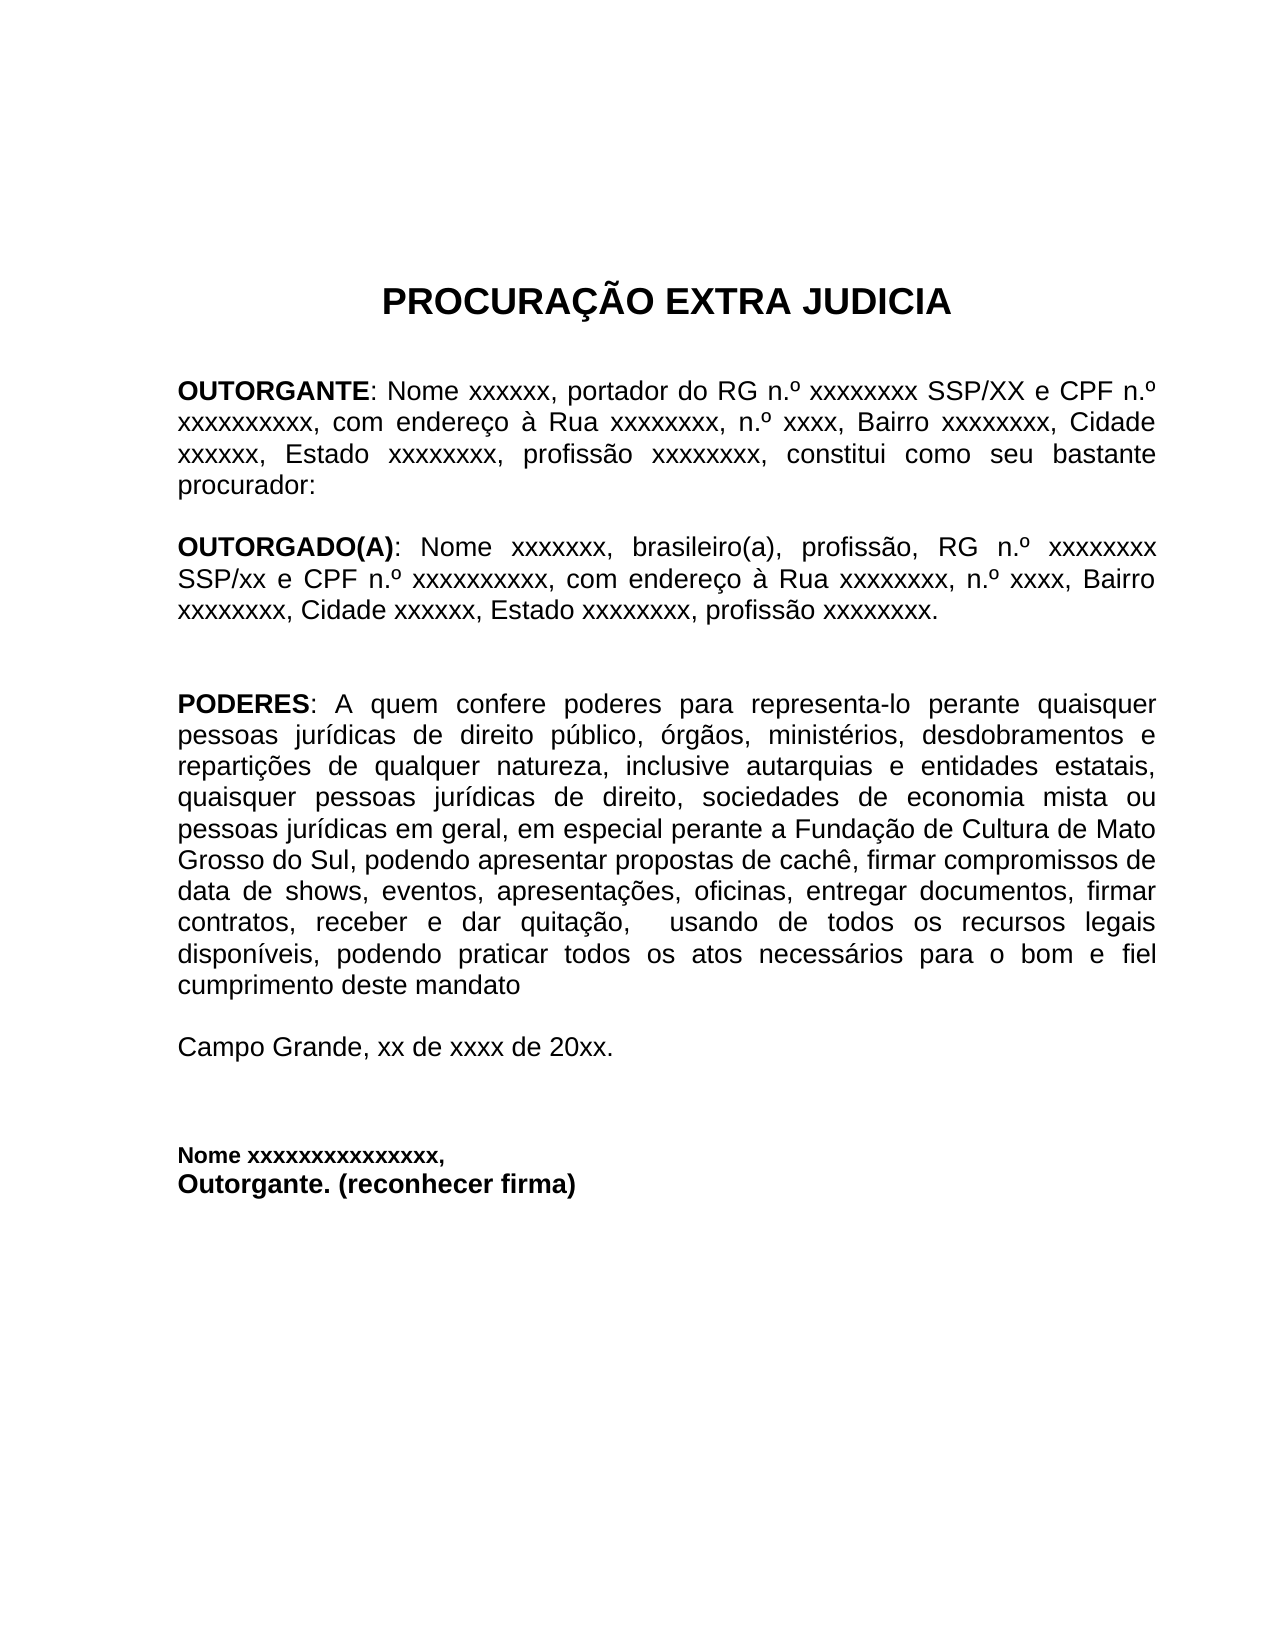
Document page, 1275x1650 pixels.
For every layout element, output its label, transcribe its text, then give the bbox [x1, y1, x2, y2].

title PROCURAÇÃO EXTRA JUDICIA [177, 279, 1157, 322]
subtitle Outorgante. (reconhecer firma) [177, 1168, 1157, 1199]
text OUTORGADO(A): Nome xxxxxxx, brasileiro(a), profissão, RG n.º xxxxxxxx SSP/xx e CPF n.º xxxxxxxxxx, com endereço à Rua xxxxxxxx, n.º xxxx, Bairro xxxxxxxx, Cidade xxxxxx, Estado xxxxxxxx, profissão xxxxxxxx. [177, 531, 1157, 625]
text PODERES: A quem confere poderes para representa-lo perante quaisquer pessoas jurídicas de direito público, órgãos, ministérios, desdobramentos e repartições de qualquer natureza, inclusive autarquias e entidades estatais, quaisquer pessoas jurídicas de direito, sociedades de economia mista ou pessoas jurídicas em geral, em especial perante a Fundação de Cultura de Mato Grosso do Sul, podendo apresentar propostas de cachê, firmar compromissos de data de shows, eventos, apresentações, oficinas, entregar documentos, firmar contratos, receber e dar quitação, usando de todos os recursos legais disponíveis, podendo praticar todos os atos necessários para o bom e fiel cumprimento deste mandato [177, 688, 1157, 1000]
text OUTORGANTE: Nome xxxxxx, portador do RG n.º xxxxxxxx SSP/XX e CPF n.º xxxxxxxxxx, com endereço à Rua xxxxxxxx, n.º xxxx, Bairro xxxxxxxx, Cidade xxxxxx, Estado xxxxxxxx, profissão xxxxxxxx, constitui como seu bastante procurador: [177, 375, 1157, 500]
text Campo Grande, xx de xxxx de 20xx. [177, 1031, 1157, 1063]
text Nome xxxxxxxxxxxxxxx, [177, 1142, 1157, 1168]
